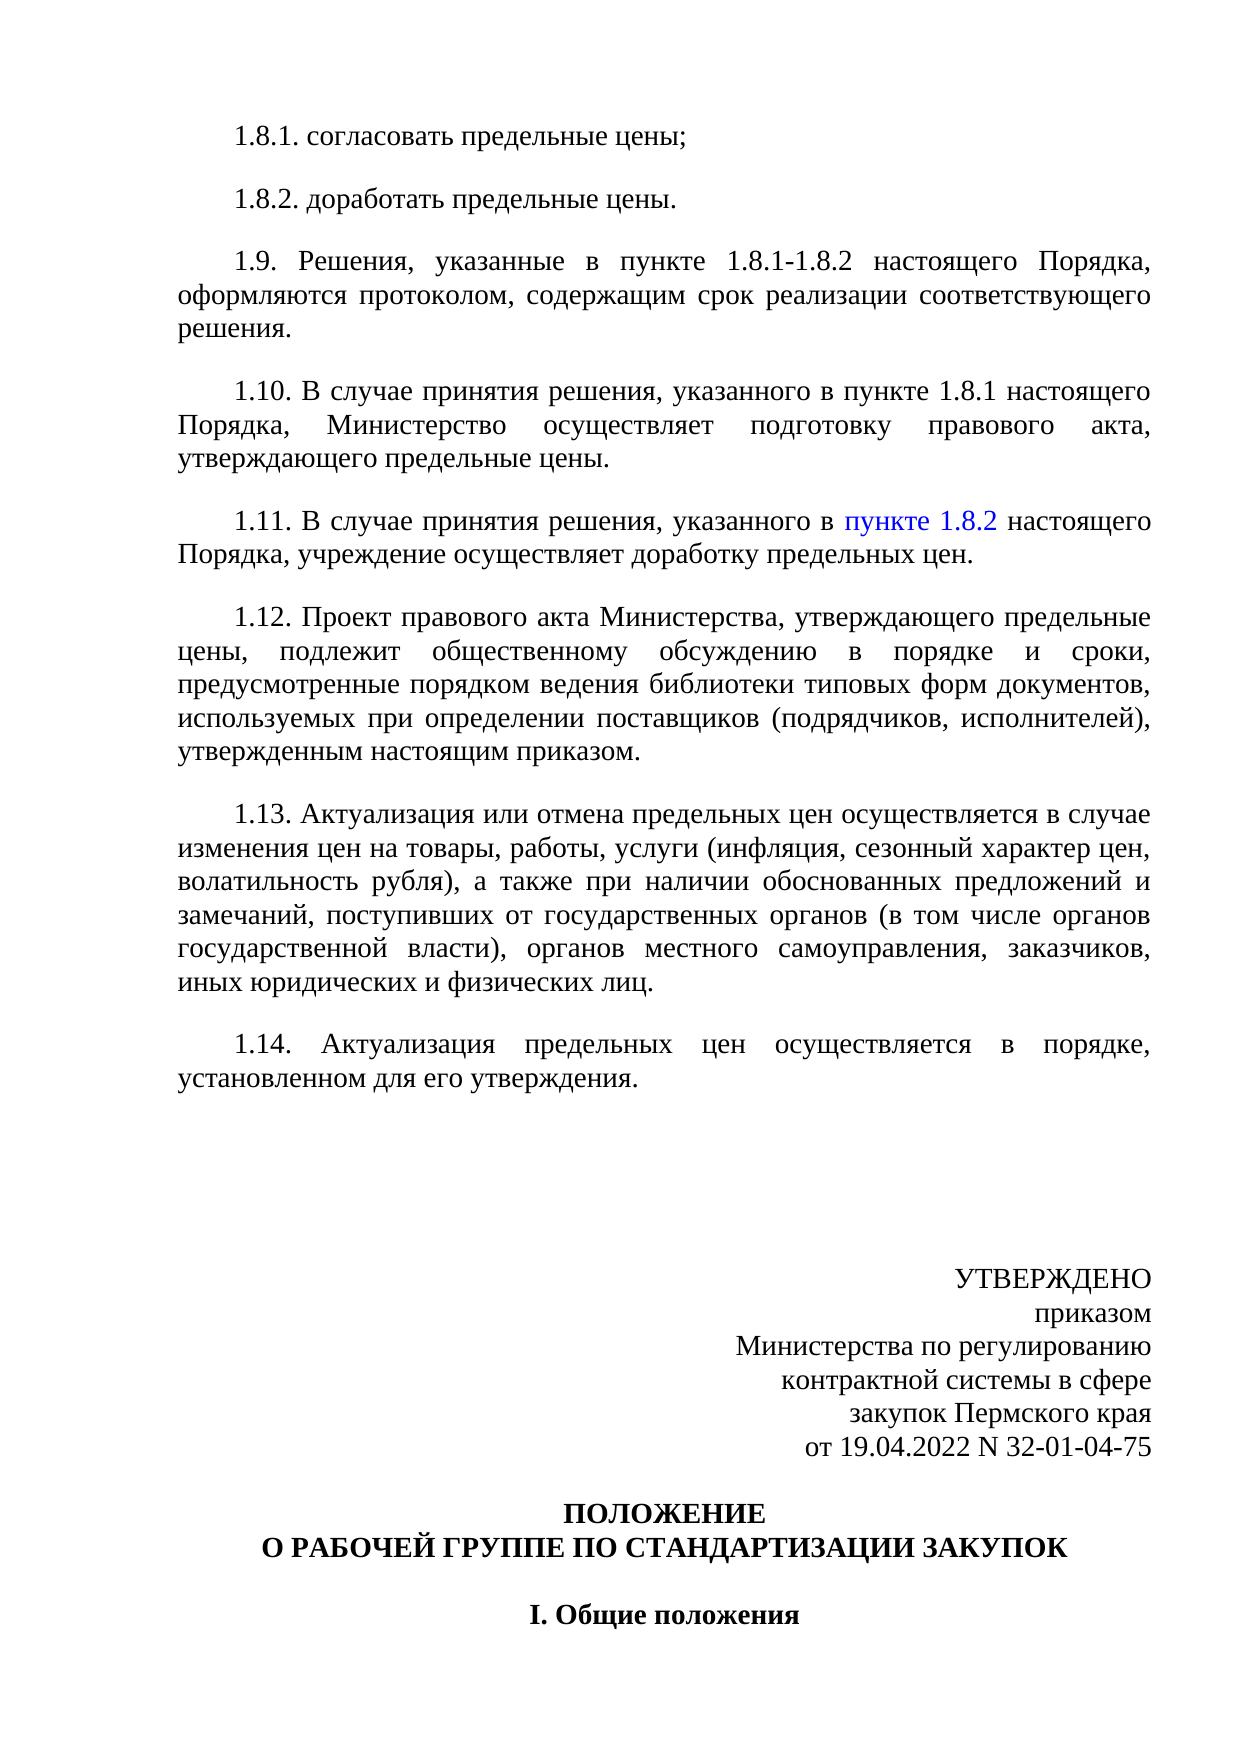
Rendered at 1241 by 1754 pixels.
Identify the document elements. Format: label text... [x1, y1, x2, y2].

title О РАБОЧЕЙ ГРУППЕ ПО СТАНДАРТИЗАЦИИ ЗАКУПОК [177, 1530, 1152, 1563]
title ПОЛОЖЕНИЕ [177, 1496, 1152, 1530]
text УТВЕРЖДЕНО [177, 1261, 1152, 1295]
text 1.8.1. согласовать предельные цены; [177, 118, 1152, 152]
text 1.14. Актуализация предельных цен осуществляется в порядке, установленном для его утверждения. [177, 1027, 1152, 1094]
text контрактной системы в сфере [177, 1362, 1152, 1396]
text Министерства по регулированию [177, 1328, 1152, 1362]
text 1.11. В случае принятия решения, указанного в пункте 1.8.2 настоящего Порядка, учреждение осуществляет доработку предельных цен. [177, 503, 1152, 570]
text 1.10. В случае принятия решения, указанного в пункте 1.8.1 настоящего Порядка, Министерство осуществляет подготовку правового акта, утверждающего предельные цены. [177, 373, 1152, 474]
text 1.8.2. доработать предельные цены. [177, 181, 1152, 214]
text закупок Пермского края [177, 1396, 1152, 1429]
text от 19.04.2022 N 32-01-04-75 [177, 1429, 1152, 1463]
text 1.9. Решения, указанные в пункте 1.8.1-1.8.2 настоящего Порядка, оформляются протоколом, содержащим срок реализации соответствующего решения. [177, 243, 1152, 344]
text 1.12. Проект правового акта Министерства, утверждающего предельные цены, подлежит общественному обсуждению в порядке и сроки, предусмотренные порядком ведения библиотеки типовых форм документов, используемых при определении поставщиков (подрядчиков, исполнителей), утвержденным настоящим приказом. [177, 599, 1152, 767]
title I. Общие положения [177, 1597, 1152, 1630]
text 1.13. Актуализация или отмена предельных цен осуществляется в случае изменения цен на товары, работы, услуги (инфляция, сезонный характер цен, волатильность рубля), а также при наличии обоснованных предложений и замечаний, поступивших от государственных органов (в том числе органов государственной власти), органов местного самоуправления, заказчиков, иных юридических и физических лиц. [177, 796, 1152, 997]
text приказом [177, 1295, 1152, 1328]
